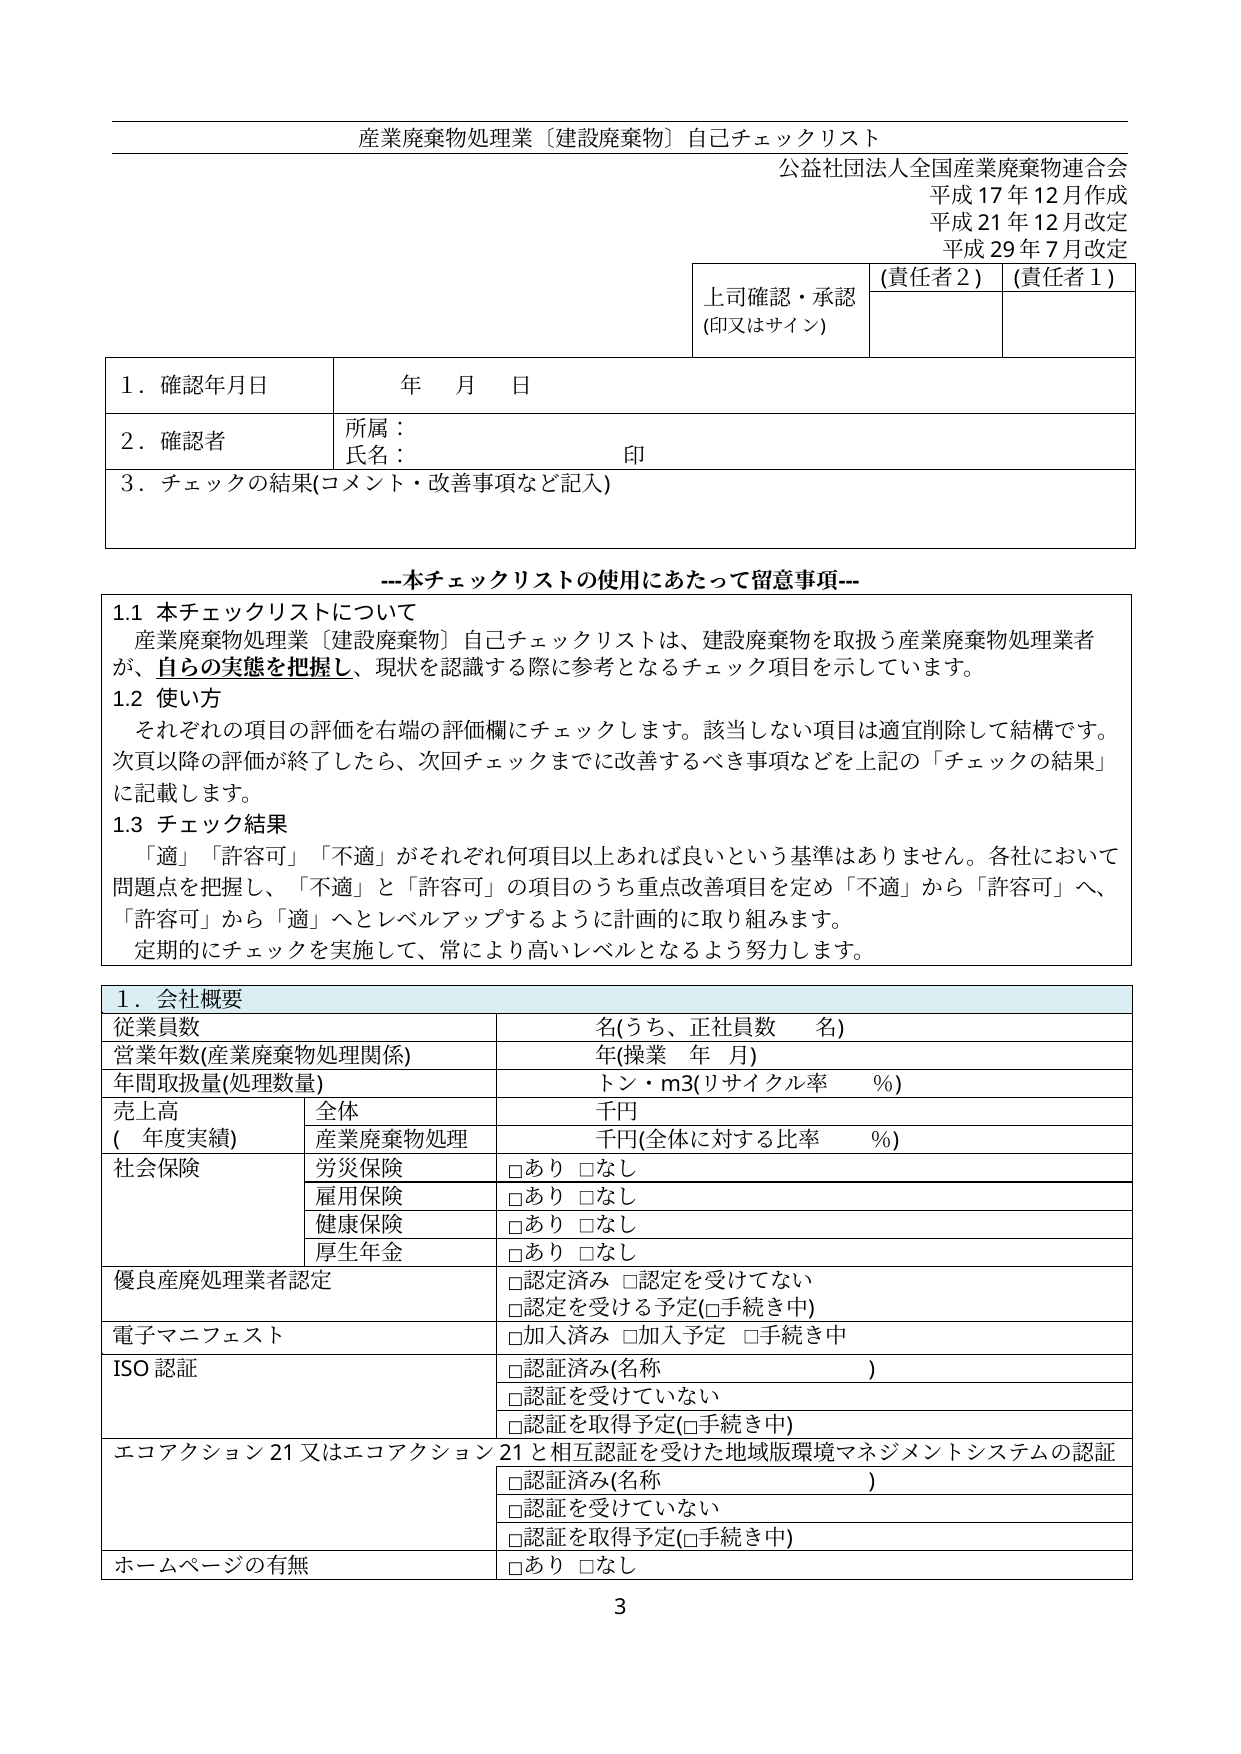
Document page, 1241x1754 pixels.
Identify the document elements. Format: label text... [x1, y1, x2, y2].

table_cell 年 月 日 [334, 358, 1135, 413]
table_cell □認定済み □認定を受けてない □認定を受ける予定(□手続き中) [497, 1267, 1132, 1321]
table_cell 労災保険 [305, 1154, 496, 1181]
table_cell [870, 292, 1002, 357]
table_cell エコアクション21又はエコアクション21と相互認証を受けた地域版環境マネジメントシステムの認証 [102, 1439, 1132, 1466]
table_cell 名(うち、正社員数 名) [497, 1014, 1132, 1041]
table_cell 厚生年金 [305, 1239, 496, 1266]
table_cell □あり □なし [497, 1211, 1132, 1238]
table_header 上司確認・承認 (印又はサイン) [693, 264, 869, 357]
table_cell 電子マニフェスト [102, 1322, 496, 1353]
table_cell １．確認年月日 [106, 358, 333, 413]
table_cell トン・m3(リサイクル率 ％) [497, 1070, 1132, 1097]
table_header １．会社概要 [102, 986, 1132, 1013]
table_cell 優良産廃処理業者認定 [102, 1267, 496, 1321]
table_cell □認証済み(名称 ) [497, 1355, 1132, 1382]
table_cell 年間取扱量(処理数量) [102, 1070, 496, 1097]
table_header (責任者２) [870, 264, 1002, 291]
text 平成17年12月作成 [112, 182, 1128, 209]
table_header 本チェックリストについて 産業廃棄物処理業〔建設廃棄物〕自己チェックリストは、建設廃棄物を取扱う産業廃棄物処理業者が、自らの実態を把握し、現状を認識する際に参考となるチェック項目を示しています。 使い方 それぞれの項目の評価を右端の評価欄にチェックします。該当しない項目は適宜削除して結構です。次頁以降の評価が終了したら、次回チェックまでに改善するべき事項などを上記の「チェックの結果」に記載します。 チェック結果 「適」「許容可」「不適」がそれぞれ何項目以上あれば良いという基準はありません。各社において問題点を把握し、「不適」と「許容可」の項目のうち重点改善項目を定め「不適」から「許容可」へ、「許容可」から「適」へとレベルアップするように計画的に取り組みます。 定期的にチェックを実施して、常により高いレベルとなるよう努力します。 [102, 595, 1131, 965]
table_cell ３．チェックの結果(コメント・改善事項など記入) [106, 470, 1135, 547]
text 産業廃棄物処理業〔建設廃棄物〕自己チェックリスト [112, 122, 1128, 153]
table_cell □あり □なし [497, 1183, 1132, 1209]
table_cell □あり □なし [497, 1154, 1132, 1181]
table_cell □認証済み(名称 ) [497, 1467, 1132, 1494]
table_header (責任者１) [1003, 264, 1135, 291]
text 平成21年12月改定 [112, 209, 1128, 236]
table_cell [102, 1466, 496, 1550]
table_cell 全体 [305, 1098, 496, 1125]
table_cell [1003, 292, 1135, 357]
table_cell 千円(全体に対する比率 ％) [497, 1126, 1132, 1153]
table_cell □あり □なし [497, 1551, 1132, 1578]
table_cell ISO認証 [102, 1355, 496, 1438]
table_cell □加入済み □加入予定 □手続き中 [497, 1322, 1132, 1353]
text 公益社団法人全国産業廃棄物連合会 [112, 154, 1128, 182]
text 平成29年7月改定 [112, 236, 1128, 263]
table_cell ２．確認者 [106, 414, 333, 468]
table_cell □認証を取得予定(□手続き中) [497, 1411, 1132, 1438]
table_cell 社会保険 [102, 1154, 304, 1266]
table_cell 健康保険 [305, 1211, 496, 1238]
table_cell 売上高 ( 年度実績) [102, 1098, 304, 1153]
text ---本チェックリストの使用にあたって留意事項--- [112, 567, 1128, 594]
table_cell 雇用保険 [305, 1183, 496, 1209]
table_cell 所属： 氏名： 印 [334, 414, 1135, 468]
table_cell □あり □なし [497, 1239, 1132, 1266]
table_cell □認証を受けていない [497, 1383, 1132, 1410]
table_cell 従業員数 [102, 1014, 496, 1041]
table_cell ホームページの有無 [102, 1551, 496, 1578]
table_cell 産業廃棄物処理 [305, 1126, 496, 1153]
table_cell □認証を受けていない [497, 1495, 1132, 1522]
table_cell 年(操業 年 月) [497, 1042, 1132, 1069]
table_cell 営業年数(産業廃棄物処理関係) [102, 1042, 496, 1069]
table_cell 千円 [497, 1098, 1132, 1125]
table_cell □認証を取得予定(□手続き中) [497, 1523, 1132, 1550]
